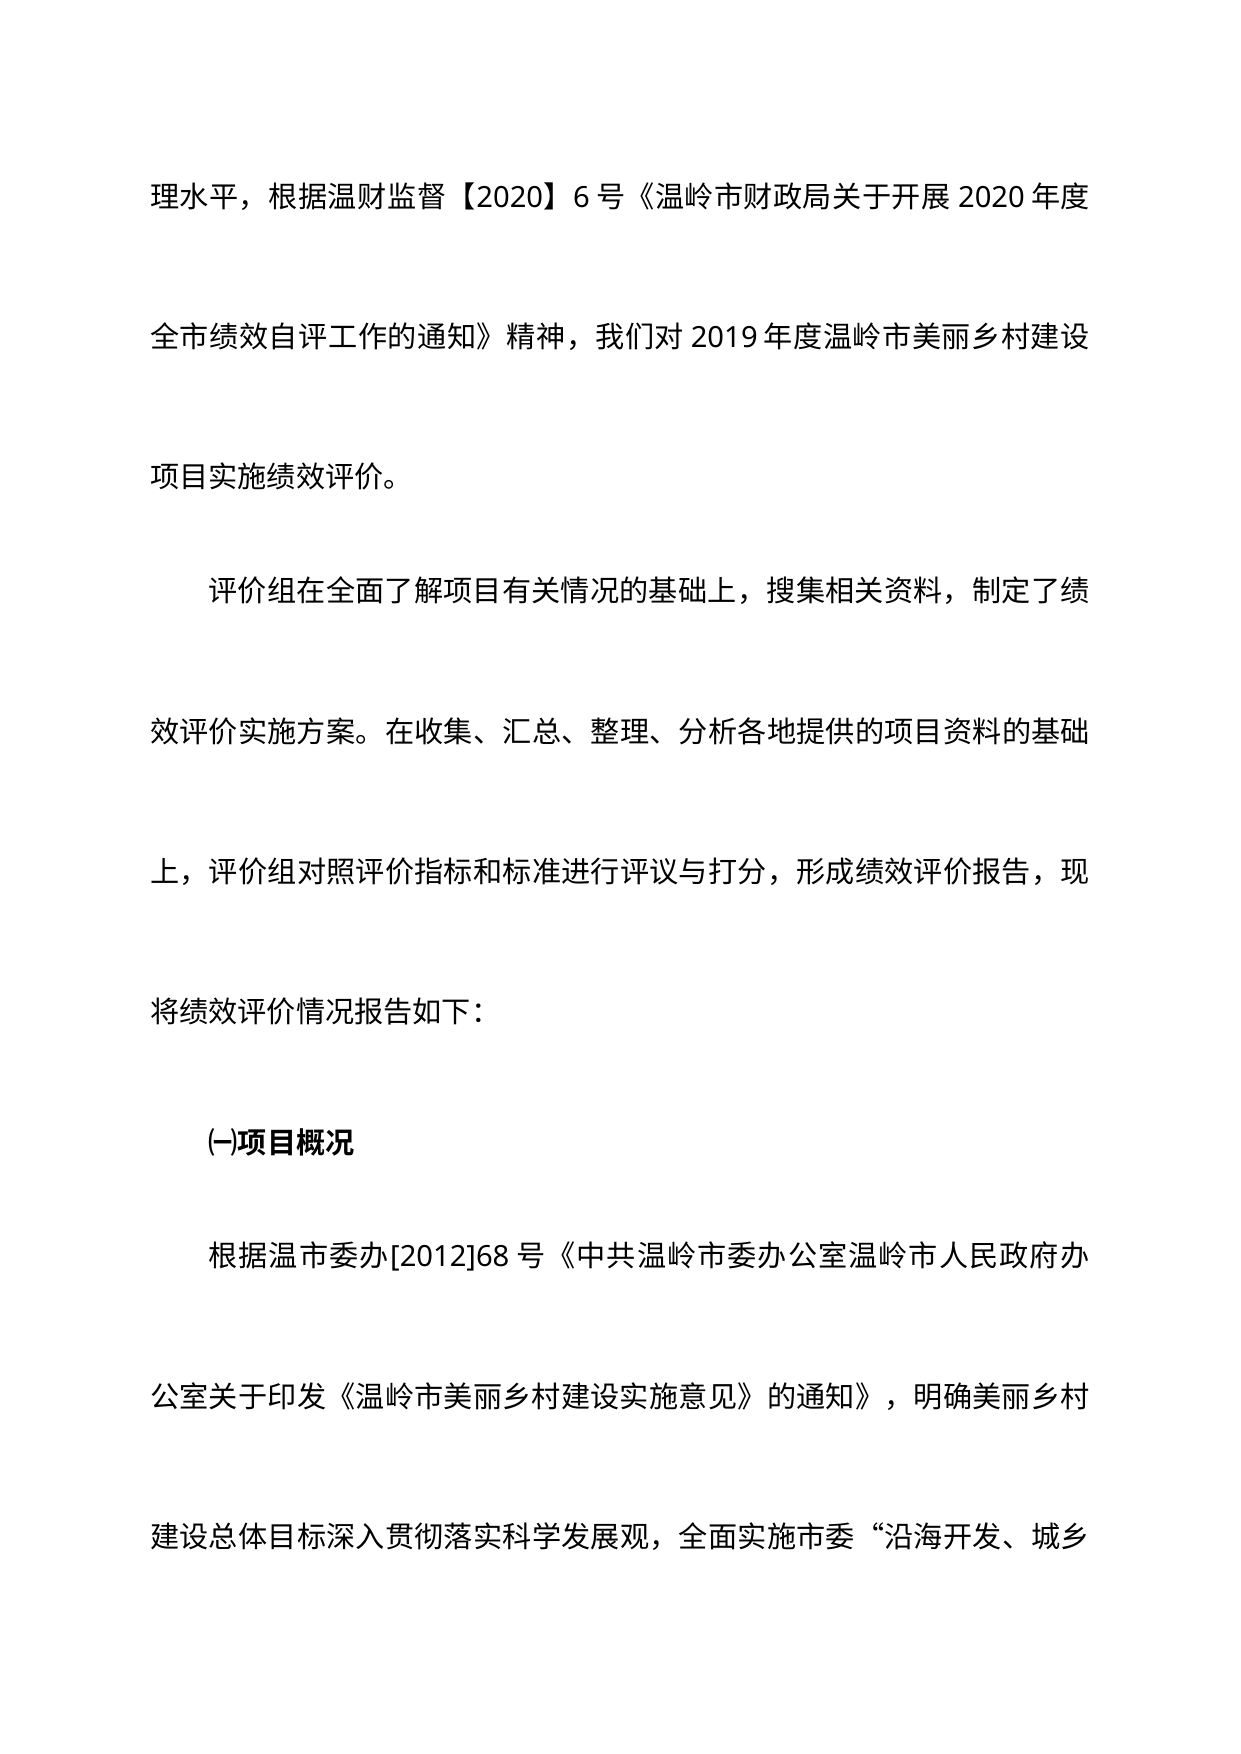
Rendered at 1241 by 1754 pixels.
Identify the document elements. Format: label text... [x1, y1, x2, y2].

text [150, 162, 1090, 508]
text 评价组在全面了解项目有关情况的基础上，搜集相关资料，制定了绩效评价实施方案。在收集、汇总、整理、分析各地提供的项目资料的基础上，评价组对照评价指标和标准进行评议与打分，形成绩效评价报告，现将绩效评价情况报告如下： [150, 557, 1090, 1042]
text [150, 1222, 1090, 1567]
text ㈠项目概况 [150, 1108, 1090, 1173]
